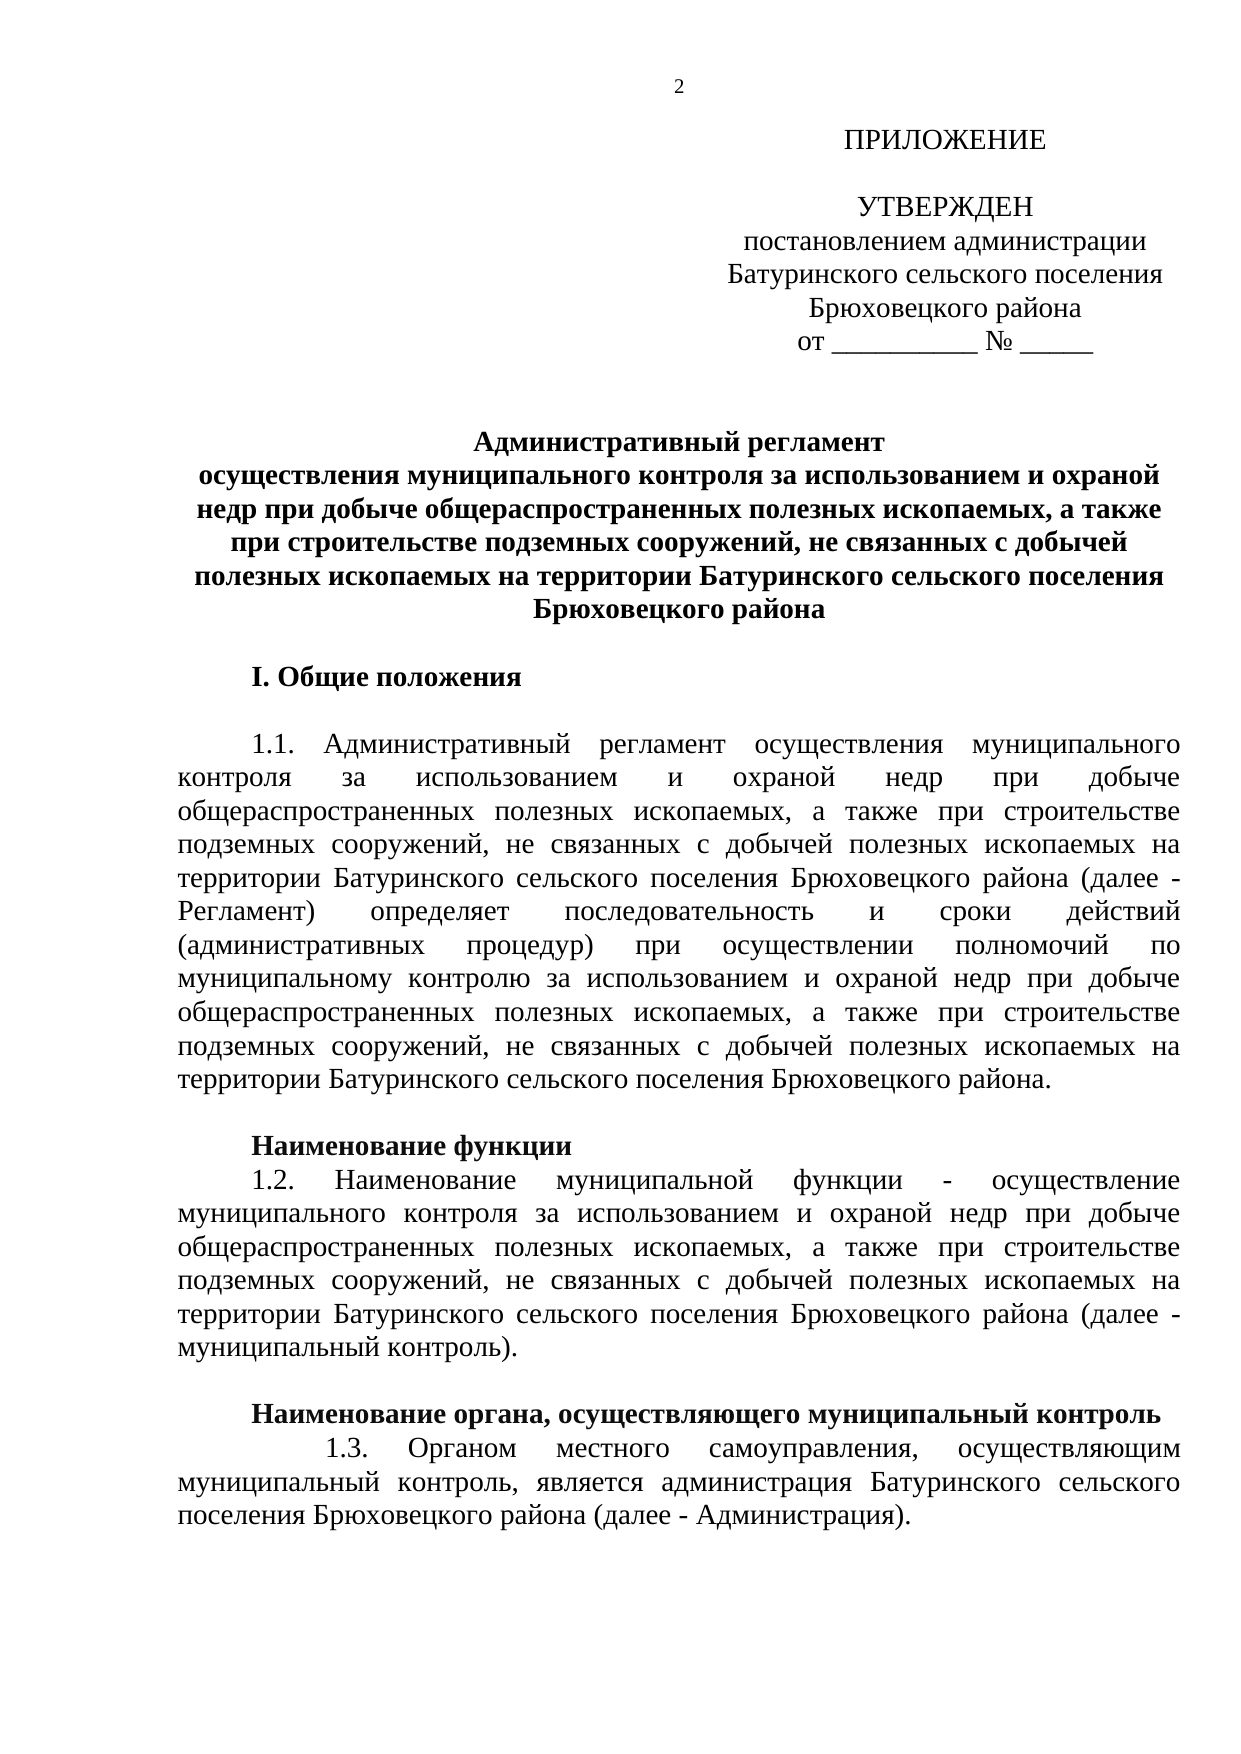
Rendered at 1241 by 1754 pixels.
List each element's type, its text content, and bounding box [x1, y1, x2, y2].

text Наименование органа, осуществляющего муниципальный контроль [177, 1397, 1181, 1430]
text ПРИЛОЖЕНИЕ [709, 122, 1181, 156]
text Батуринского сельского поселения [709, 256, 1181, 290]
text Наименование функции [177, 1128, 1181, 1162]
text 1.3. Органом местного самоуправления, осуществляющим муниципальный контроль, является администрация Батуринского сельского поселения Брюховецкого района (далее - Администрация). [177, 1430, 1181, 1531]
text Административный регламент [177, 424, 1181, 457]
text постановлением администрации [709, 223, 1181, 256]
text 1.1. Административный регламент осуществления муниципального контроля за использованием и охраной недр при добыче общераспространенных полезных ископаемых, а также при строительстве подземных сооружений, не связанных с добычей полезных ископаемых на территории Батуринского сельского поселения Брюховецкого района (далее - Регламент) определяет последовательность и сроки действий (административных процедур) при осуществлении полномочий по муниципальному контролю за использованием и охраной недр при добыче общераспространенных полезных ископаемых, а также при строительстве подземных сооружений, не связанных с добычей полезных ископаемых на территории Батуринского сельского поселения Брюховецкого района. [177, 726, 1181, 1095]
text 1.2. Наименование муниципальной функции - осуществление муниципального контроля за использованием и охраной недр при добыче общераспространенных полезных ископаемых, а также при строительстве подземных сооружений, не связанных с добычей полезных ископаемых на территории Батуринского сельского поселения Брюховецкого района (далее - муниципальный контроль). [177, 1162, 1181, 1363]
text УТВЕРЖДЕН [709, 189, 1181, 223]
text от __________ № _____ [709, 323, 1181, 357]
text осуществления муниципального контроля за использованием и охраной недр при добыче общераспространенных полезных ископаемых, а также при строительстве подземных сооружений, не связанных с добычей полезных ископаемых на территории Батуринского сельского поселения Брюховецкого района [177, 457, 1181, 625]
text Брюховецкого района [709, 290, 1181, 323]
text I. Общие положения [177, 659, 1181, 692]
